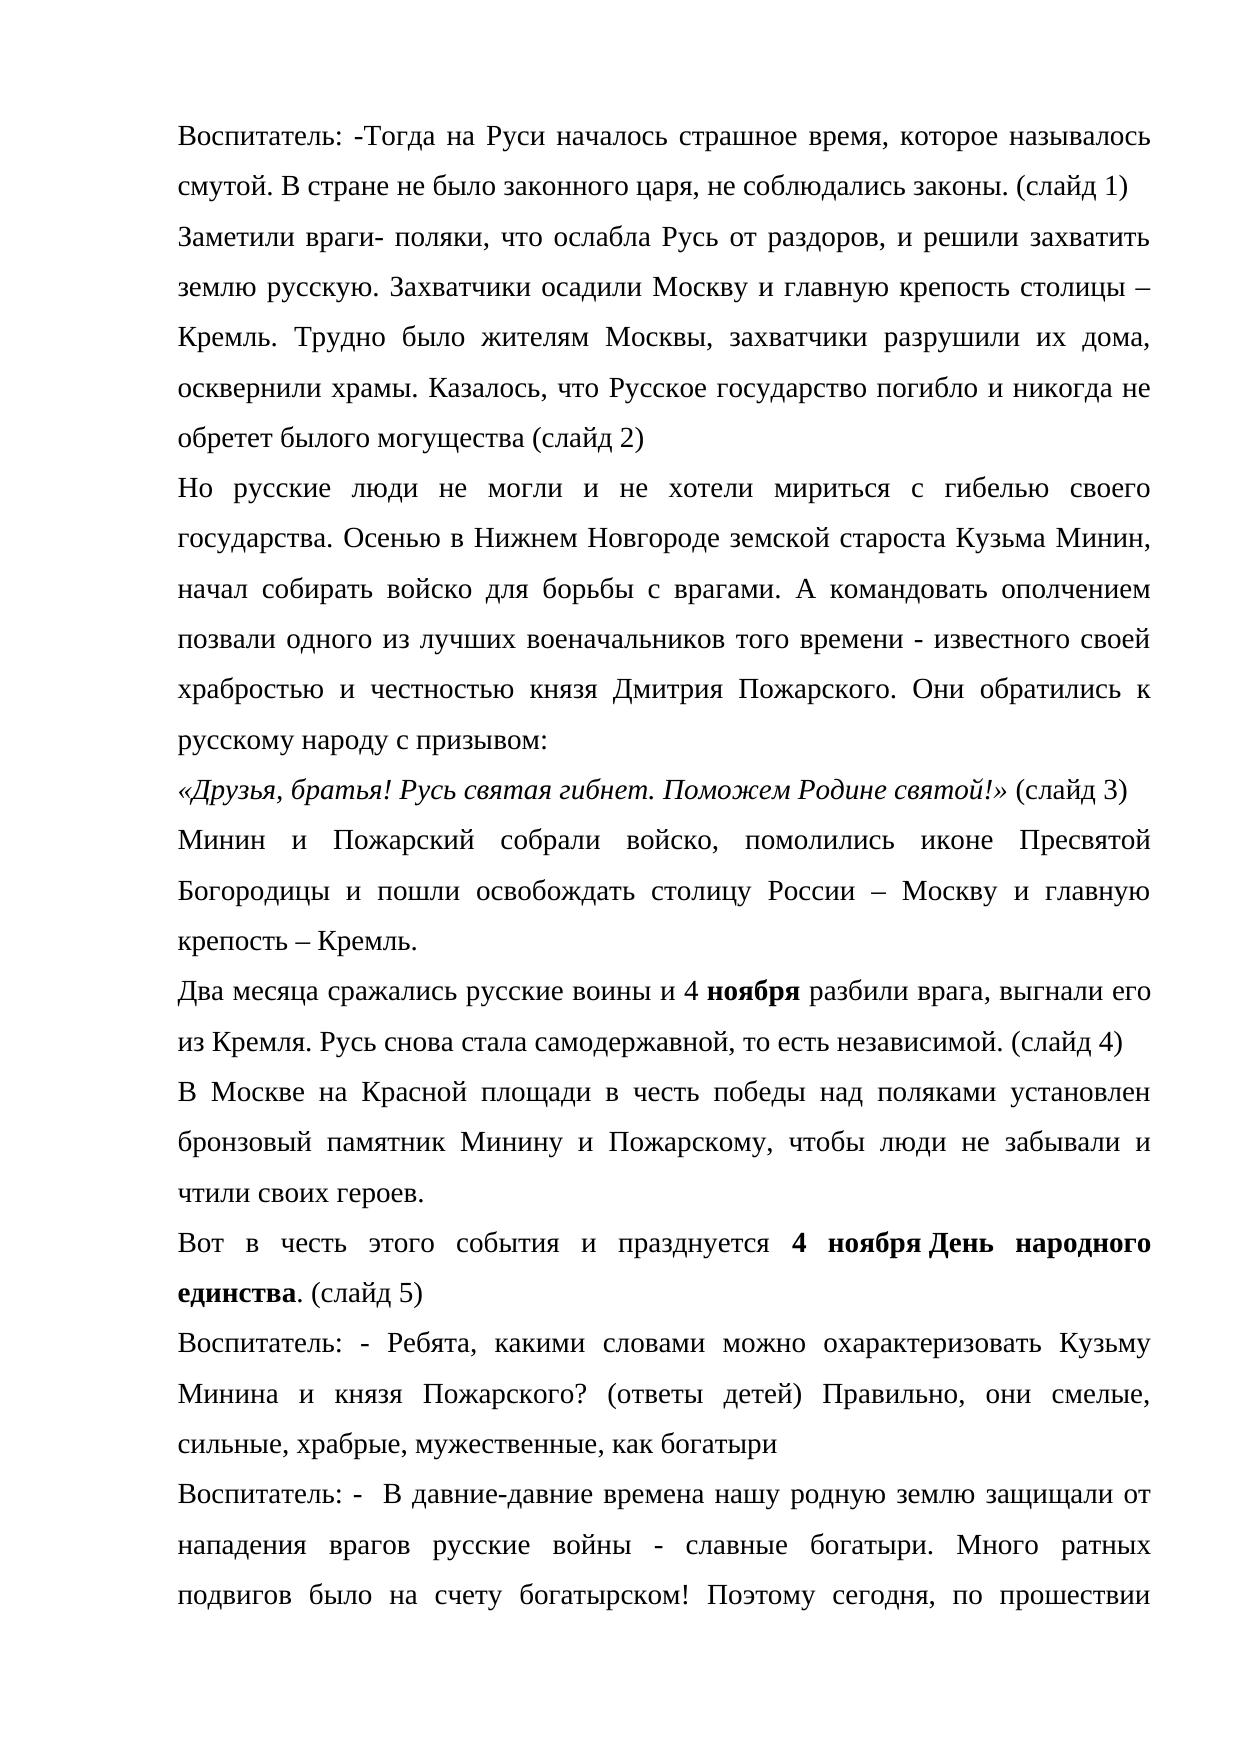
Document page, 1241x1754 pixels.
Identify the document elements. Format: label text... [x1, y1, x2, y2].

text Воспитатель: - Ребята, какими словами можно охарактеризовать Кузьму Минина и князя Пожарского? (ответы детей) Правильно, они смелые, сильные, храбрые, мужественные, как богатыри [177, 1326, 1152, 1460]
text Вот в честь этого события и празднуется 4 ноября День народного единства. (слайд 5) [177, 1225, 1152, 1309]
text Воспитатель: -Тогда на Руси началось страшное время, которое называлось смутой. В стране не было законного царя, не соблюдались законы. (слайд 1) [177, 118, 1152, 202]
text Но русские люди не могли и не хотели мириться с гибелью своего государства. Осенью в Нижнем Новгороде земской староста Кузьма Минин, начал собирать войско для борьбы с врагами. А командовать ополчением позвали одного из лучших военачальников того времени - известного своей храбростью и честностью князя Дмитрия Пожарского. Они обратились к русскому народу с призывом: [177, 470, 1152, 755]
text Два месяца сражались русские воины и 4 ноября разбили врага, выгнали его из Кремля. Русь снова стала самодержавной, то есть независимой. (слайд 4) [177, 973, 1152, 1057]
text Минин и Пожарский собрали войско, помолились иконе Пресвятой Богородицы и пошли освобождать столицу России – Москву и главную крепость – Кремль. [177, 822, 1152, 957]
text В Москве на Красной площади в честь победы над поляками установлен бронзовый памятник Минину и Пожарскому, чтобы люди не забывали и чтили своих героев. [177, 1074, 1152, 1208]
text Заметили враги- поляки, что ослабла Русь от раздоров, и решили захватить землю русскую. Захватчики осадили Москву и главную крепость столицы –Кремль. Трудно было жителям Москвы, захватчики разрушили их дома, осквернили храмы. Казалось, что Русское государство погибло и никогда не обретет былого могущества (слайд 2) [177, 219, 1152, 453]
text «Друзья, братья! Русь святая гибнет. Поможем Родине святой!» (слайд 3) [177, 772, 1152, 806]
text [177, 1477, 1152, 1611]
